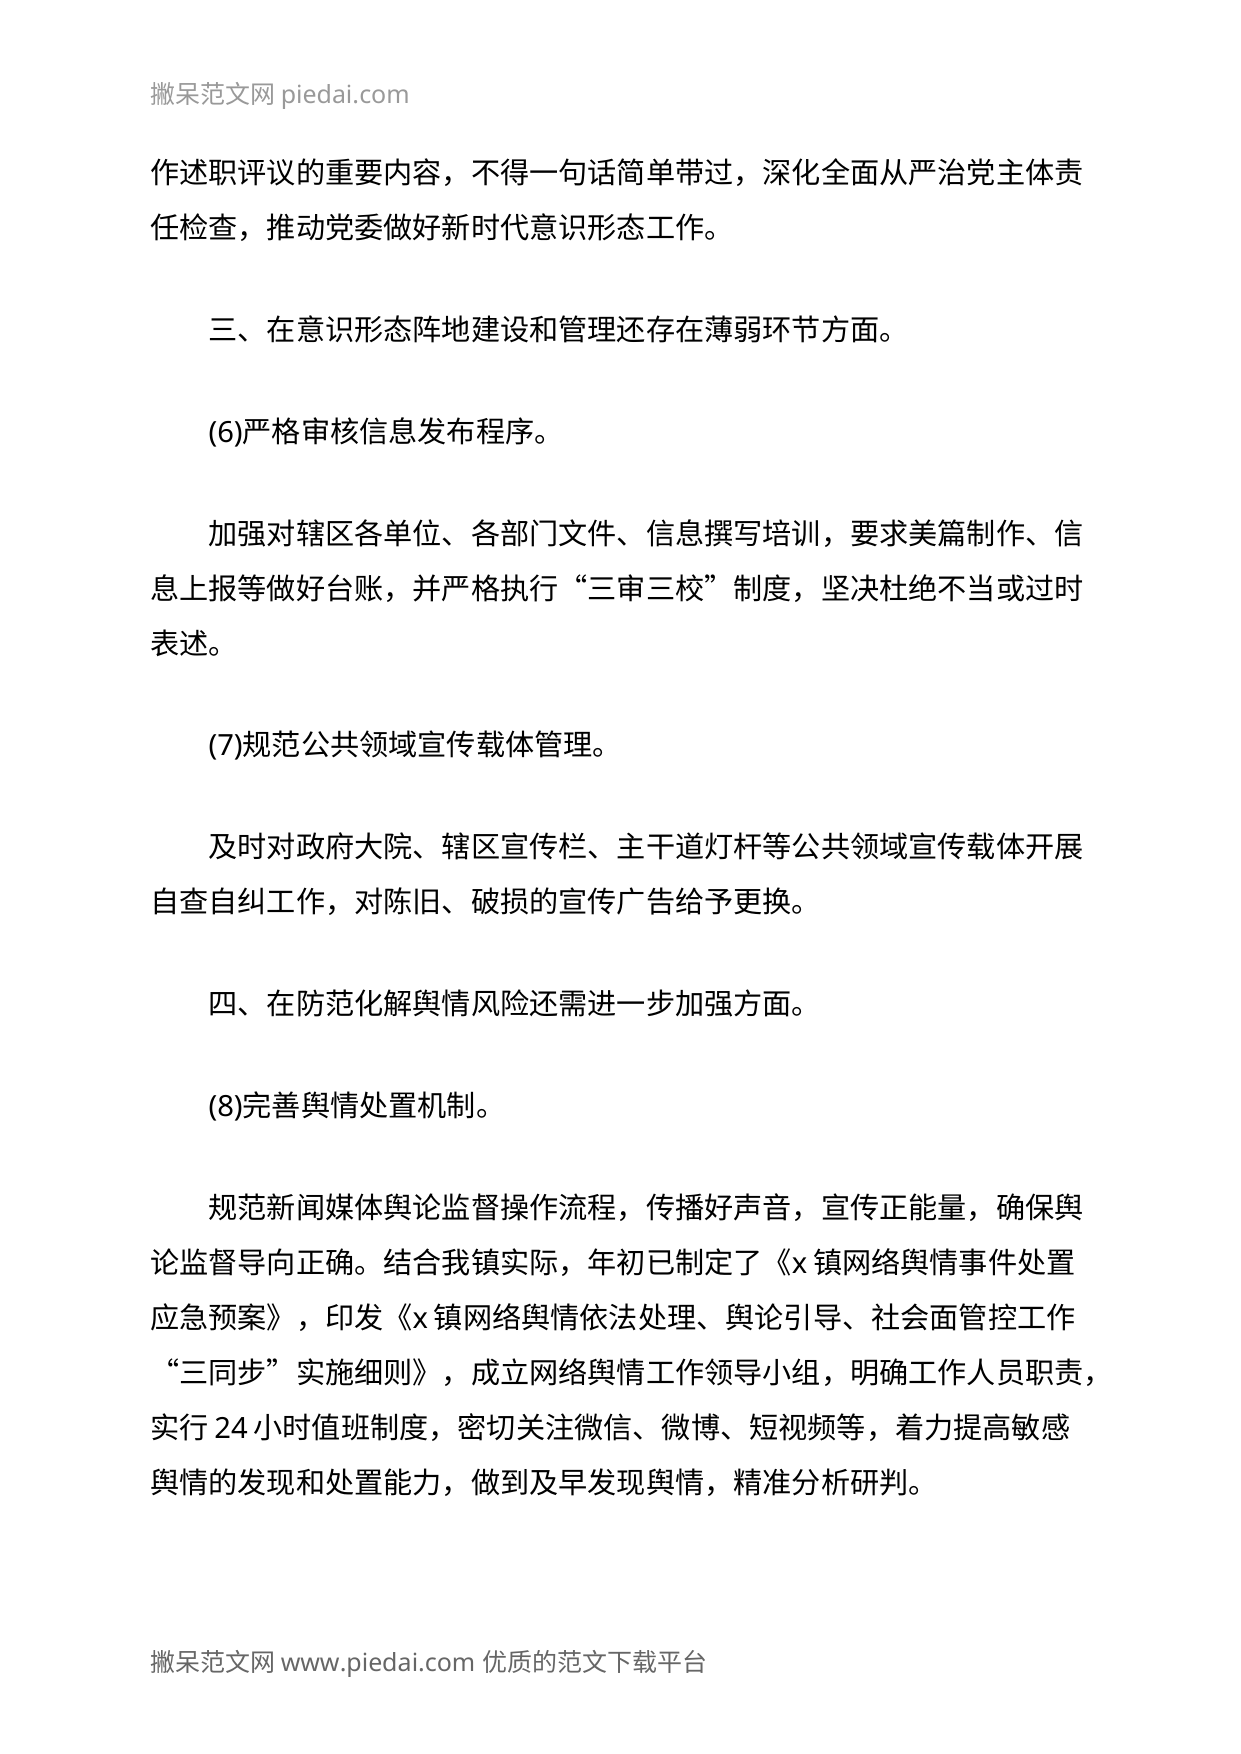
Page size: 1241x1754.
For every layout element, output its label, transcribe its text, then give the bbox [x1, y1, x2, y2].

text 四、在防范化解舆情风险还需进一步加强方面。 [150, 981, 1090, 1023]
text 规范新闻媒体舆论监督操作流程，传播好声音，宣传正能量，确保舆论监督导向正确。结合我镇实际，年初已制定了《x镇网络舆情事件处置应急预案》，印发《x镇网络舆情依法处理、舆论引导、社会面管控工作“三同步”实施细则》，成立网络舆情工作领导小组，明确工作人员职责，实行24小时值班制度，密切关注微信、微博、短视频等，着力提高敏感舆情的发现和处置能力，做到及早发现舆情，精准分析研判。 [150, 1184, 1090, 1501]
text (6)严格审核信息发布程序。 [150, 408, 1090, 451]
text 三、在意识形态阵地建设和管理还存在薄弱环节方面。 [150, 307, 1090, 349]
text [150, 150, 1090, 247]
text (8)完善舆情处置机制。 [150, 1082, 1090, 1125]
text (7)规范公共领域宣传载体管理。 [150, 722, 1090, 764]
text 加强对辖区各单位、各部门文件、信息撰写培训，要求美篇制作、信息上报等做好台账，并严格执行“三审三校”制度，坚决杜绝不当或过时表述。 [150, 510, 1090, 662]
text 及时对政府大院、辖区宣传栏、主干道灯杆等公共领域宣传载体开展自查自纠工作，对陈旧、破损的宣传广告给予更换。 [150, 824, 1090, 921]
